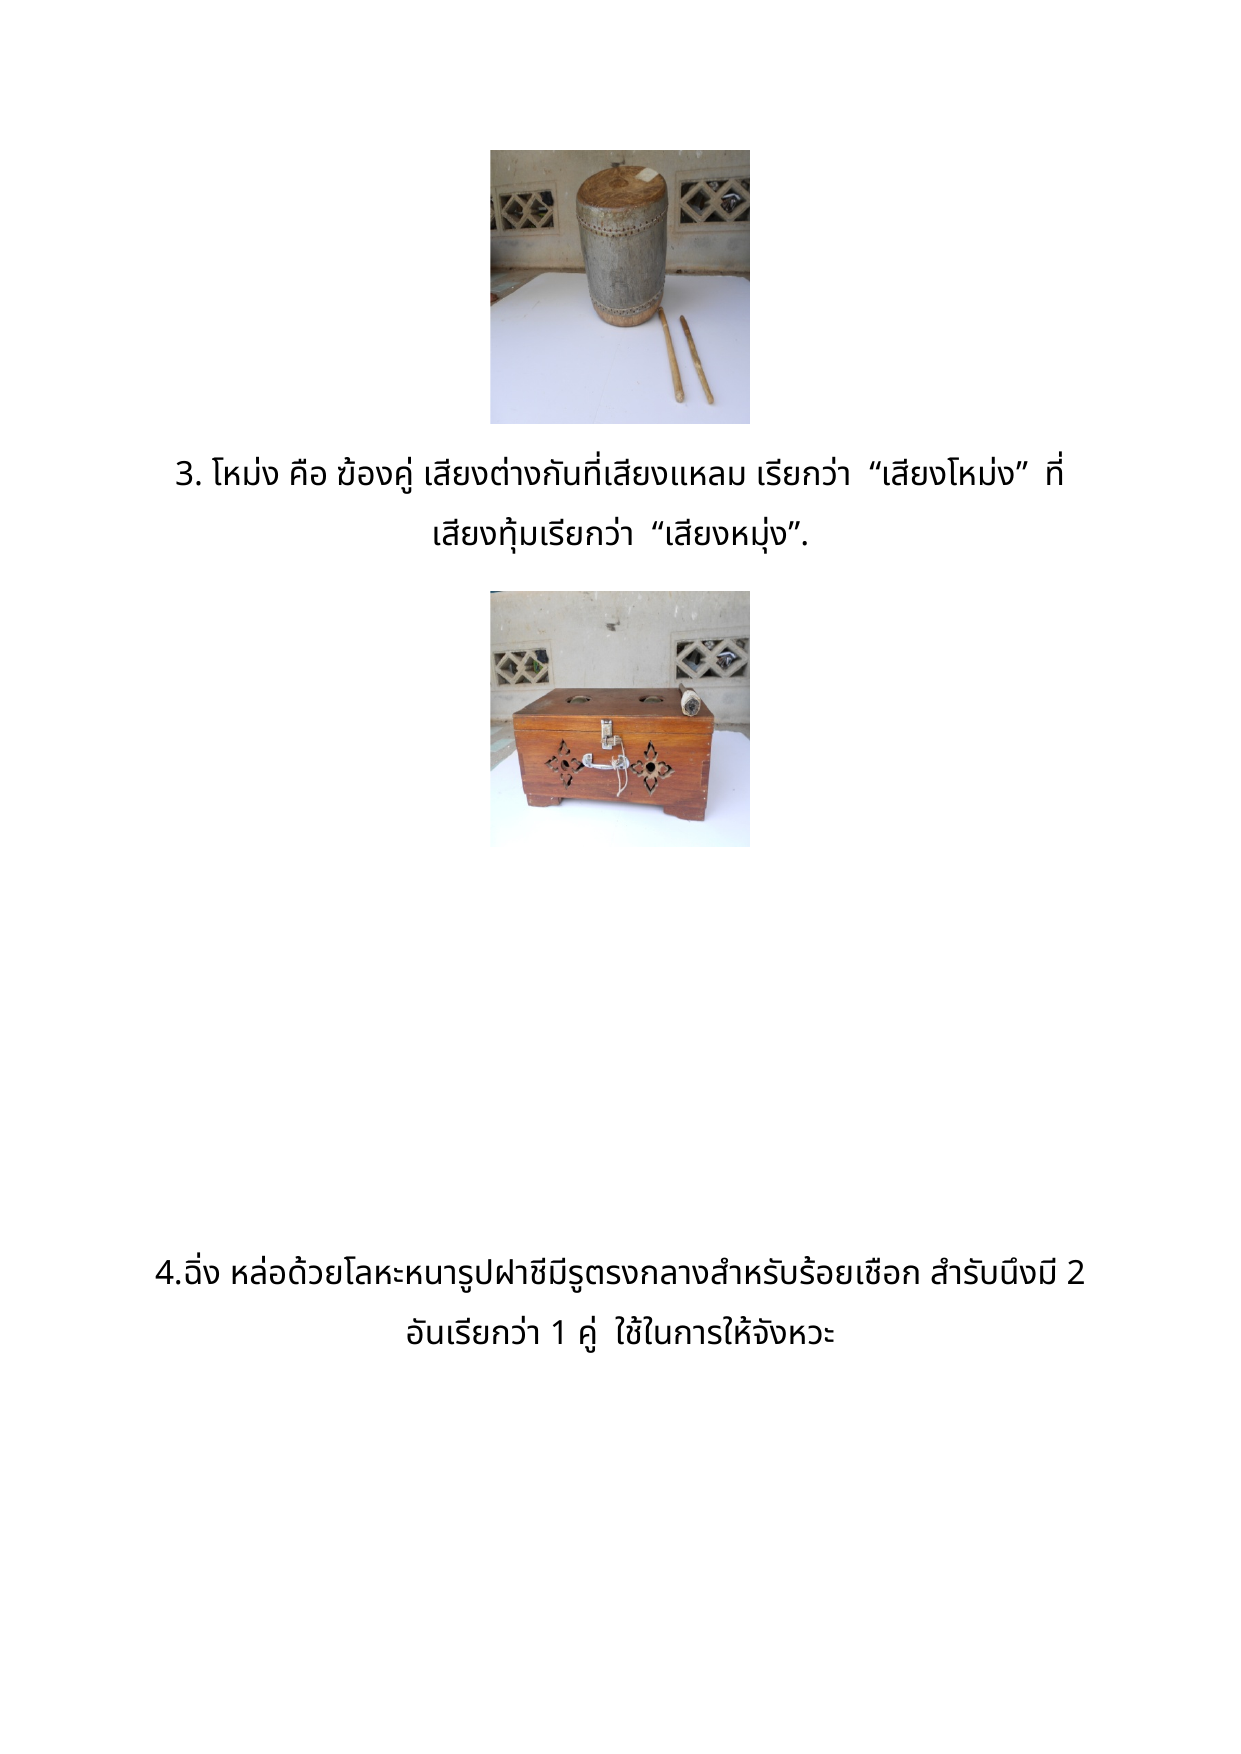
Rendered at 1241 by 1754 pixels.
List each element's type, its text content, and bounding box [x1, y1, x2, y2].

text 3. โหม่ง คือ ฆ้องคู่ เสียงต่างกันที่เสียงแหลม เรียกว่า “เสียงโหม่ง” ที่เสียงทุ้มเรียกว่า “เสียงหมุ่ง”. [150, 449, 1090, 561]
picture [490, 591, 750, 847]
picture [490, 150, 750, 424]
text 4.ฉิ่ง หล่อด้วยโลหะหนารูปฝาชีมีรูตรงกลางสำหรับร้อยเชือก สำรับนึงมี 2 อันเรียกว่า 1 คู่ ใช้ในการให้จังหวะ [150, 1248, 1090, 1360]
